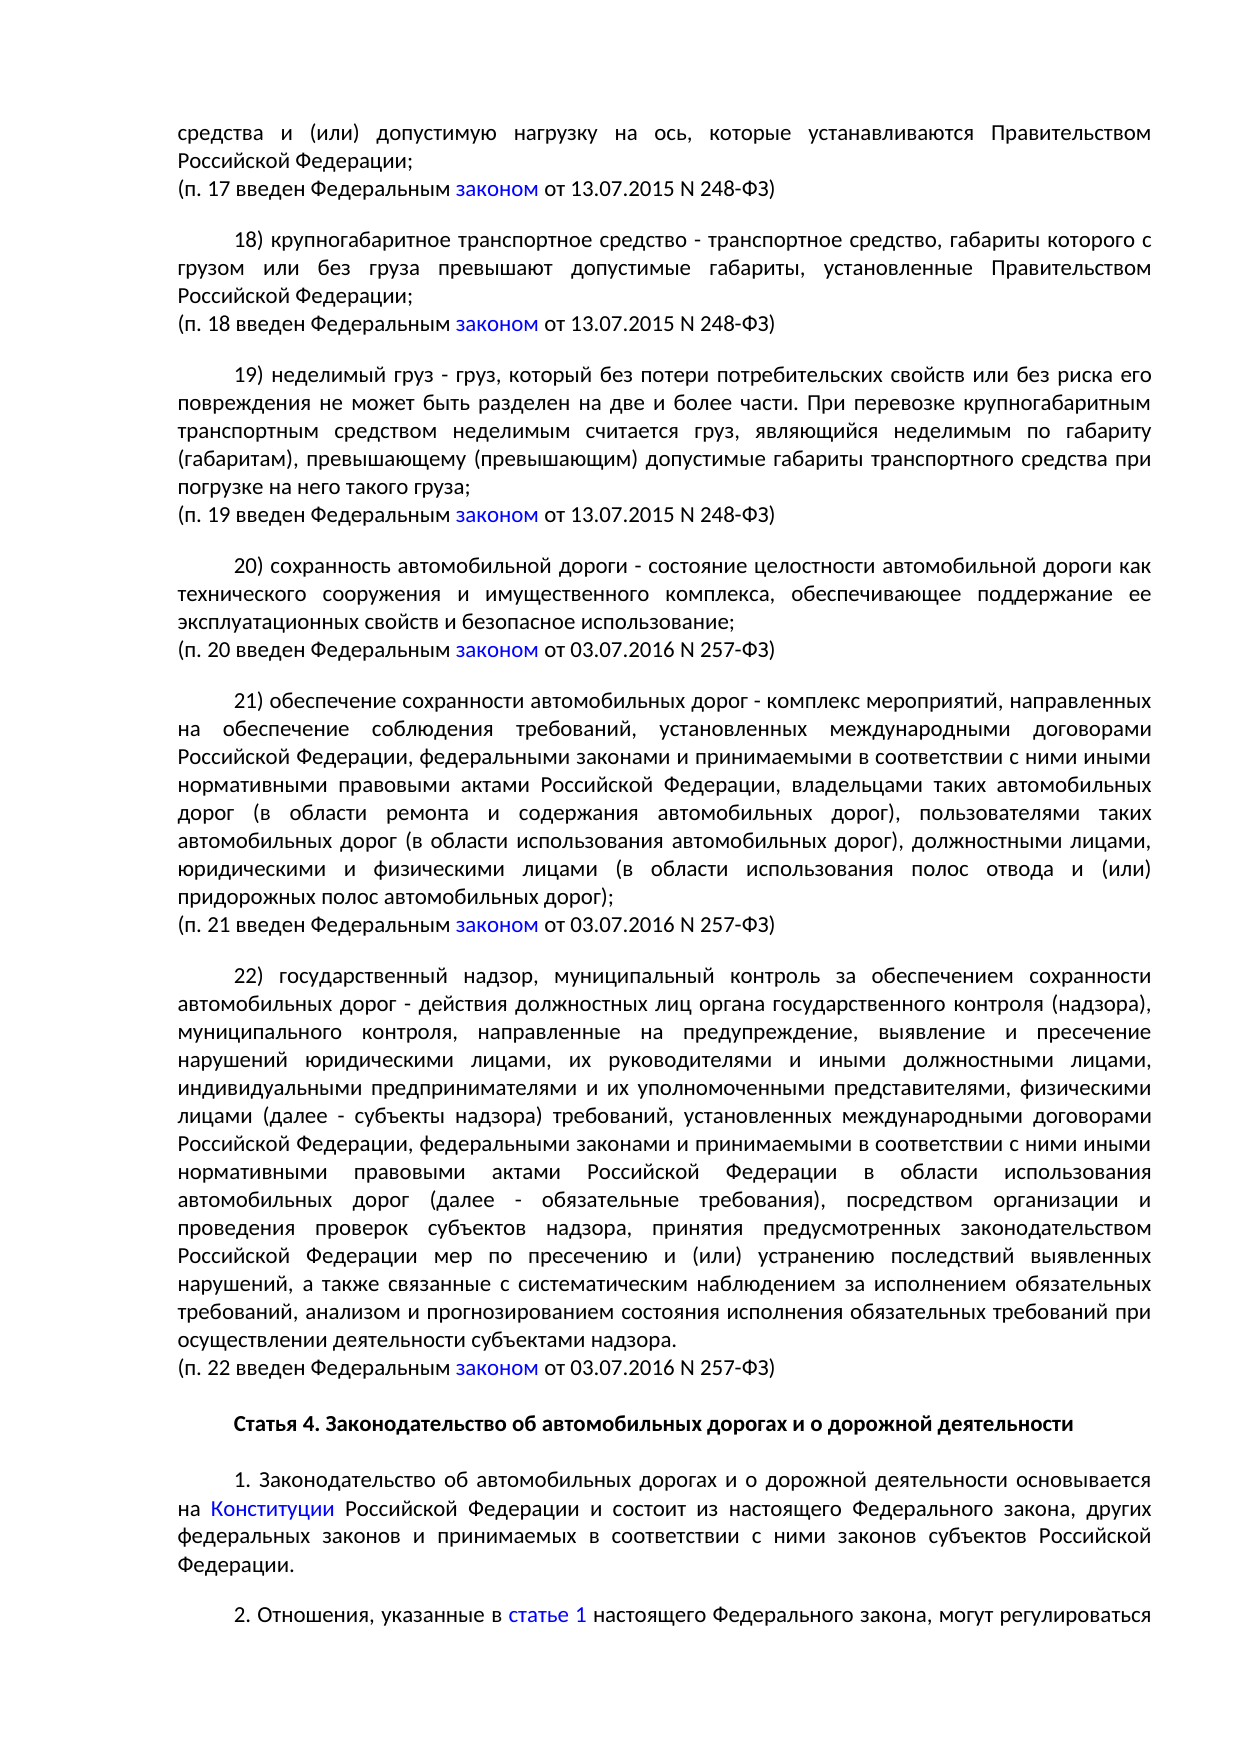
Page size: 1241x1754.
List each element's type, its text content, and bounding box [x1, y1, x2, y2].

text 22) государственный надзор, муниципальный контроль за обеспечением сохранности автомобильных дорог - действия должностных лиц органа государственного контроля (надзора), муниципального контроля, направленные на предупреждение, выявление и пресечение нарушений юридическими лицами, их руководителями и иными должностными лицами, индивидуальными предпринимателями и их уполномоченными представителями, физическими лицами (далее - субъекты надзора) требований, установленных международными договорами Российской Федерации, федеральными законами и принимаемыми в соответствии с ними иными нормативными правовыми актами Российской Федерации в области использования автомобильных дорог (далее - обязательные требования), посредством организации и проведения проверок субъектов надзора, принятия предусмотренных законодательством Российской Федерации мер по пресечению и (или) устранению последствий выявленных нарушений, а также связанные с систематическим наблюдением за исполнением обязательных требований, анализом и прогнозированием состояния исполнения обязательных требований при осуществлении деятельности субъектами надзора. [177, 961, 1152, 1353]
text (п. 19 введен Федеральным законом от 13.07.2015 N 248-ФЗ) [177, 500, 1152, 528]
text (п. 21 введен Федеральным законом от 03.07.2016 N 257-ФЗ) [177, 910, 1152, 938]
text (п. 20 введен Федеральным законом от 03.07.2016 N 257-ФЗ) [177, 635, 1152, 663]
text 21) обеспечение сохранности автомобильных дорог - комплекс мероприятий, направленных на обеспечение соблюдения требований, установленных международными договорами Российской Федерации, федеральными законами и принимаемыми в соответствии с ними иными нормативными правовыми актами Российской Федерации, владельцами таких автомобильных дорог (в области ремонта и содержания автомобильных дорог), пользователями таких автомобильных дорог (в области использования автомобильных дорог), должностными лицами, юридическими и физическими лицами (в области использования полос отвода и (или) придорожных полос автомобильных дорог); [177, 686, 1152, 910]
text 20) сохранность автомобильной дороги - состояние целостности автомобильной дороги как технического сооружения и имущественного комплекса, обеспечивающее поддержание ее эксплуатационных свойств и безопасное использование; [177, 551, 1152, 635]
text (п. 17 введен Федеральным законом от 13.07.2015 N 248-ФЗ) [177, 174, 1152, 202]
text 18) крупногабаритное транспортное средство - транспортное средство, габариты которого с грузом или без груза превышают допустимые габариты, установленные Правительством Российской Федерации; [177, 225, 1152, 309]
text (п. 22 введен Федеральным законом от 03.07.2016 N 257-ФЗ) [177, 1353, 1152, 1382]
text 19) неделимый груз - груз, который без потери потребительских свойств или без риска его повреждения не может быть разделен на две и более части. При перевозке крупногабаритным транспортным средством неделимым считается груз, являющийся неделимым по габариту (габаритам), превышающему (превышающим) допустимые габариты транспортного средства при погрузке на него такого груза; [177, 360, 1152, 500]
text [177, 118, 1152, 174]
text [177, 1601, 1152, 1629]
title Статья 4. Законодательство об автомобильных дорогах и о дорожной деятельности [177, 1409, 1152, 1438]
text 1. Законодательство об автомобильных дорогах и о дорожной деятельности основывается на Конституции Российской Федерации и состоит из настоящего Федерального закона, других федеральных законов и принимаемых в соответствии с ними законов субъектов Российской Федерации. [177, 1466, 1152, 1578]
text (п. 18 введен Федеральным законом от 13.07.2015 N 248-ФЗ) [177, 309, 1152, 337]
